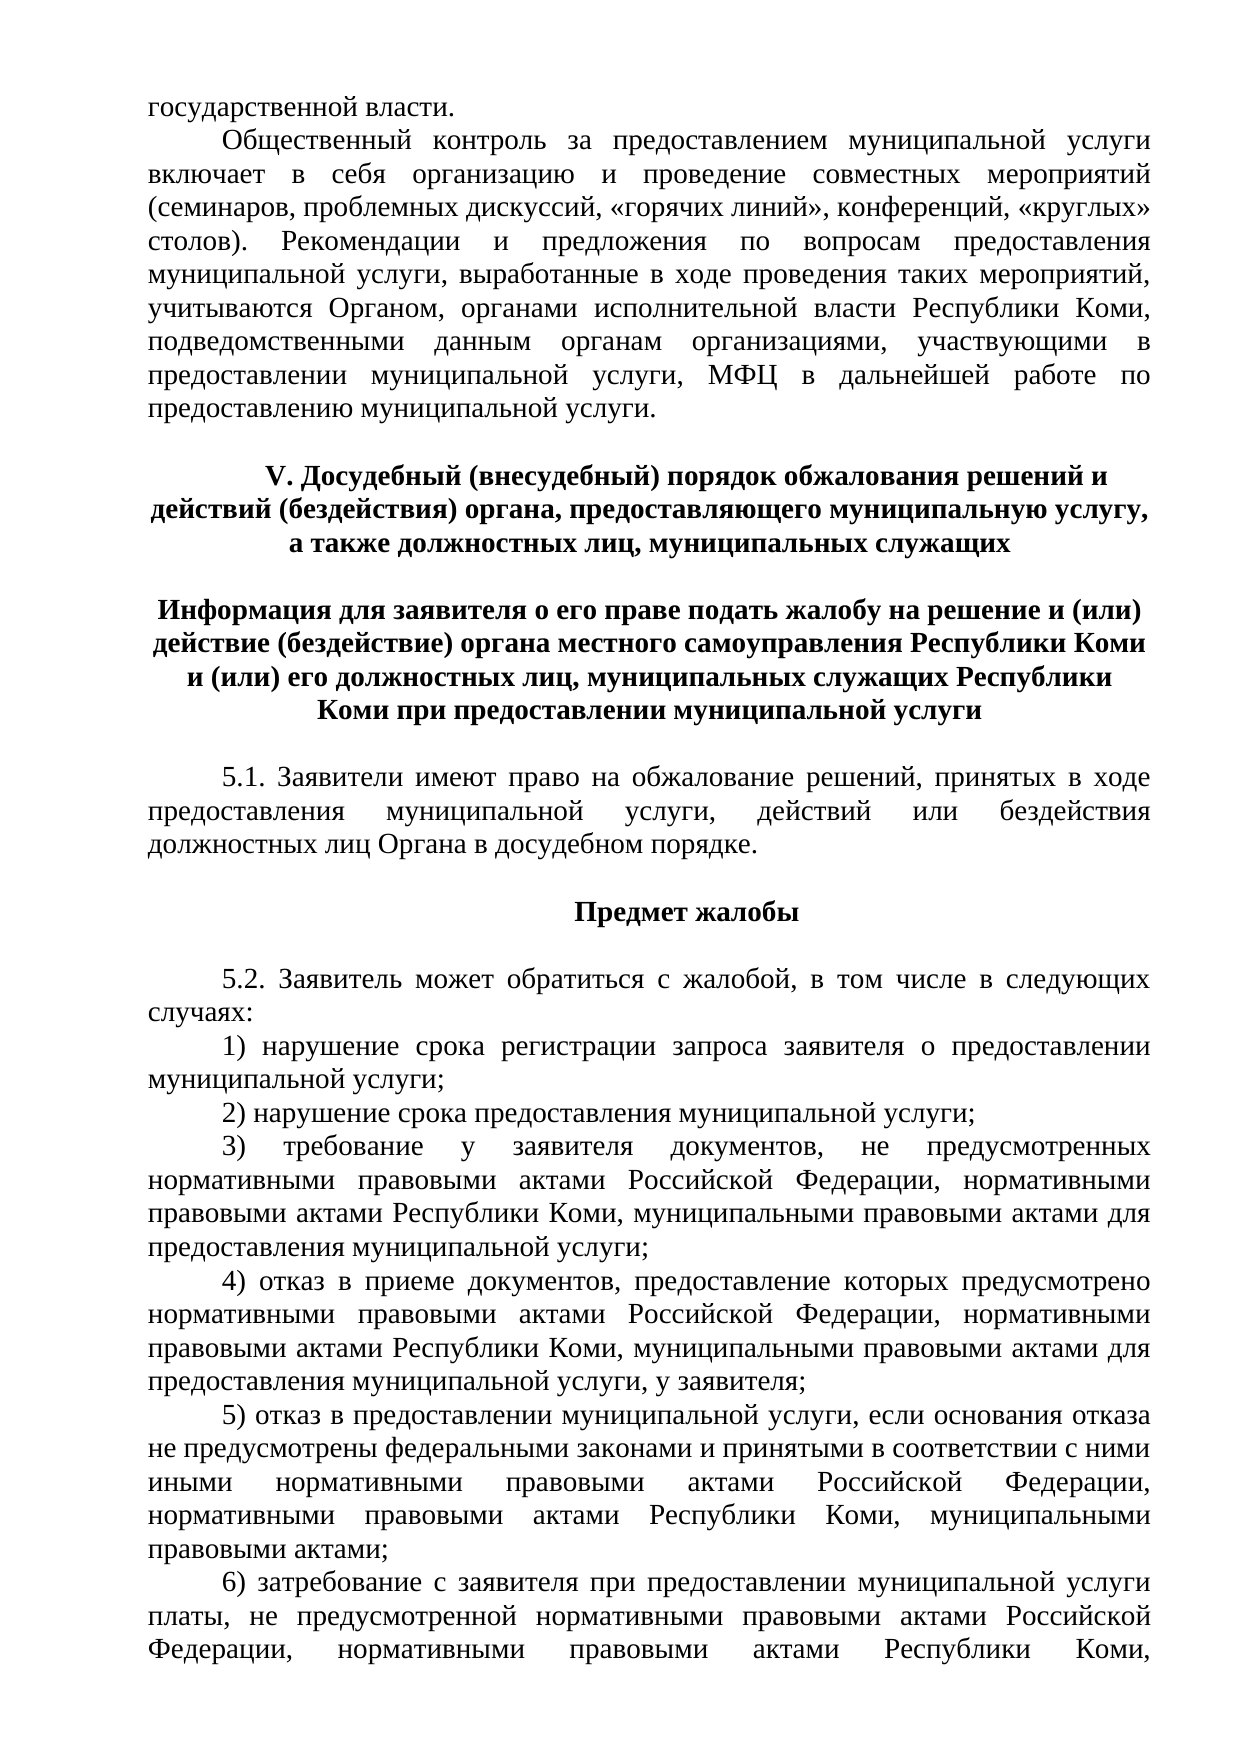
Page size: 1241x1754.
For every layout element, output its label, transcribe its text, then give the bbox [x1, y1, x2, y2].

text 3) требование у заявителя документов, не предусмотренных нормативными правовыми актами Российской Федерации, нормативными правовыми актами Республики Коми, муниципальными правовыми актами для предоставления муниципальной услуги; [148, 1128, 1152, 1263]
text 4) отказ в приеме документов, предоставление которых предусмотрено нормативными правовыми актами Российской Федерации, нормативными правовыми актами Республики Коми, муниципальными правовыми актами для предоставления муниципальной услуги, у заявителя; [148, 1263, 1152, 1397]
text V. Досудебный (внесудебный) порядок обжалования решений и действий (бездействия) органа, предоставляющего муниципальную услугу, а также должностных лиц, муниципальных служащих [148, 458, 1152, 558]
text Общественный контроль за предоставлением муниципальной услуги включает в себя организацию и проведение совместных мероприятий (семинаров, проблемных дискуссий, «горячих линий», конференций, «круглых» столов). Рекомендации и предложения по вопросам предоставления муниципальной услуги, выработанные в ходе проведения таких мероприятий, учитываются Органом, органами исполнительной власти Республики Коми, подведомственными данным органам организациями, участвующими в предоставлении муниципальной услуги, МФЦ в дальнейшей работе по предоставлению муниципальной услуги. [148, 122, 1152, 424]
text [148, 89, 1152, 122]
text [148, 1564, 1152, 1665]
text 2) нарушение срока предоставления муниципальной услуги; [148, 1095, 1152, 1128]
text Предмет жалобы [148, 894, 1152, 927]
text 1) нарушение срока регистрации запроса заявителя о предоставлении муниципальной услуги; [148, 1028, 1152, 1095]
text 5.2. Заявитель может обратиться с жалобой, в том числе в следующих случаях: [148, 961, 1152, 1028]
text 5.1. Заявители имеют право на обжалование решений, принятых в ходе предоставления муниципальной услуги, действий или бездействия должностных лиц Органа в досудебном порядке. [148, 759, 1152, 860]
text 5) отказ в предоставлении муниципальной услуги, если основания отказа не предусмотрены федеральными законами и принятыми в соответствии с ними иными нормативными правовыми актами Российской Федерации, нормативными правовыми актами Республики Коми, муниципальными правовыми актами; [148, 1397, 1152, 1564]
text Информация для заявителя о его праве подать жалобу на решение и (или) действие (бездействие) органа местного самоуправления Республики Коми и (или) его должностных лиц, муниципальных служащих Республики Коми при предоставлении муниципальной услуги [148, 592, 1152, 726]
